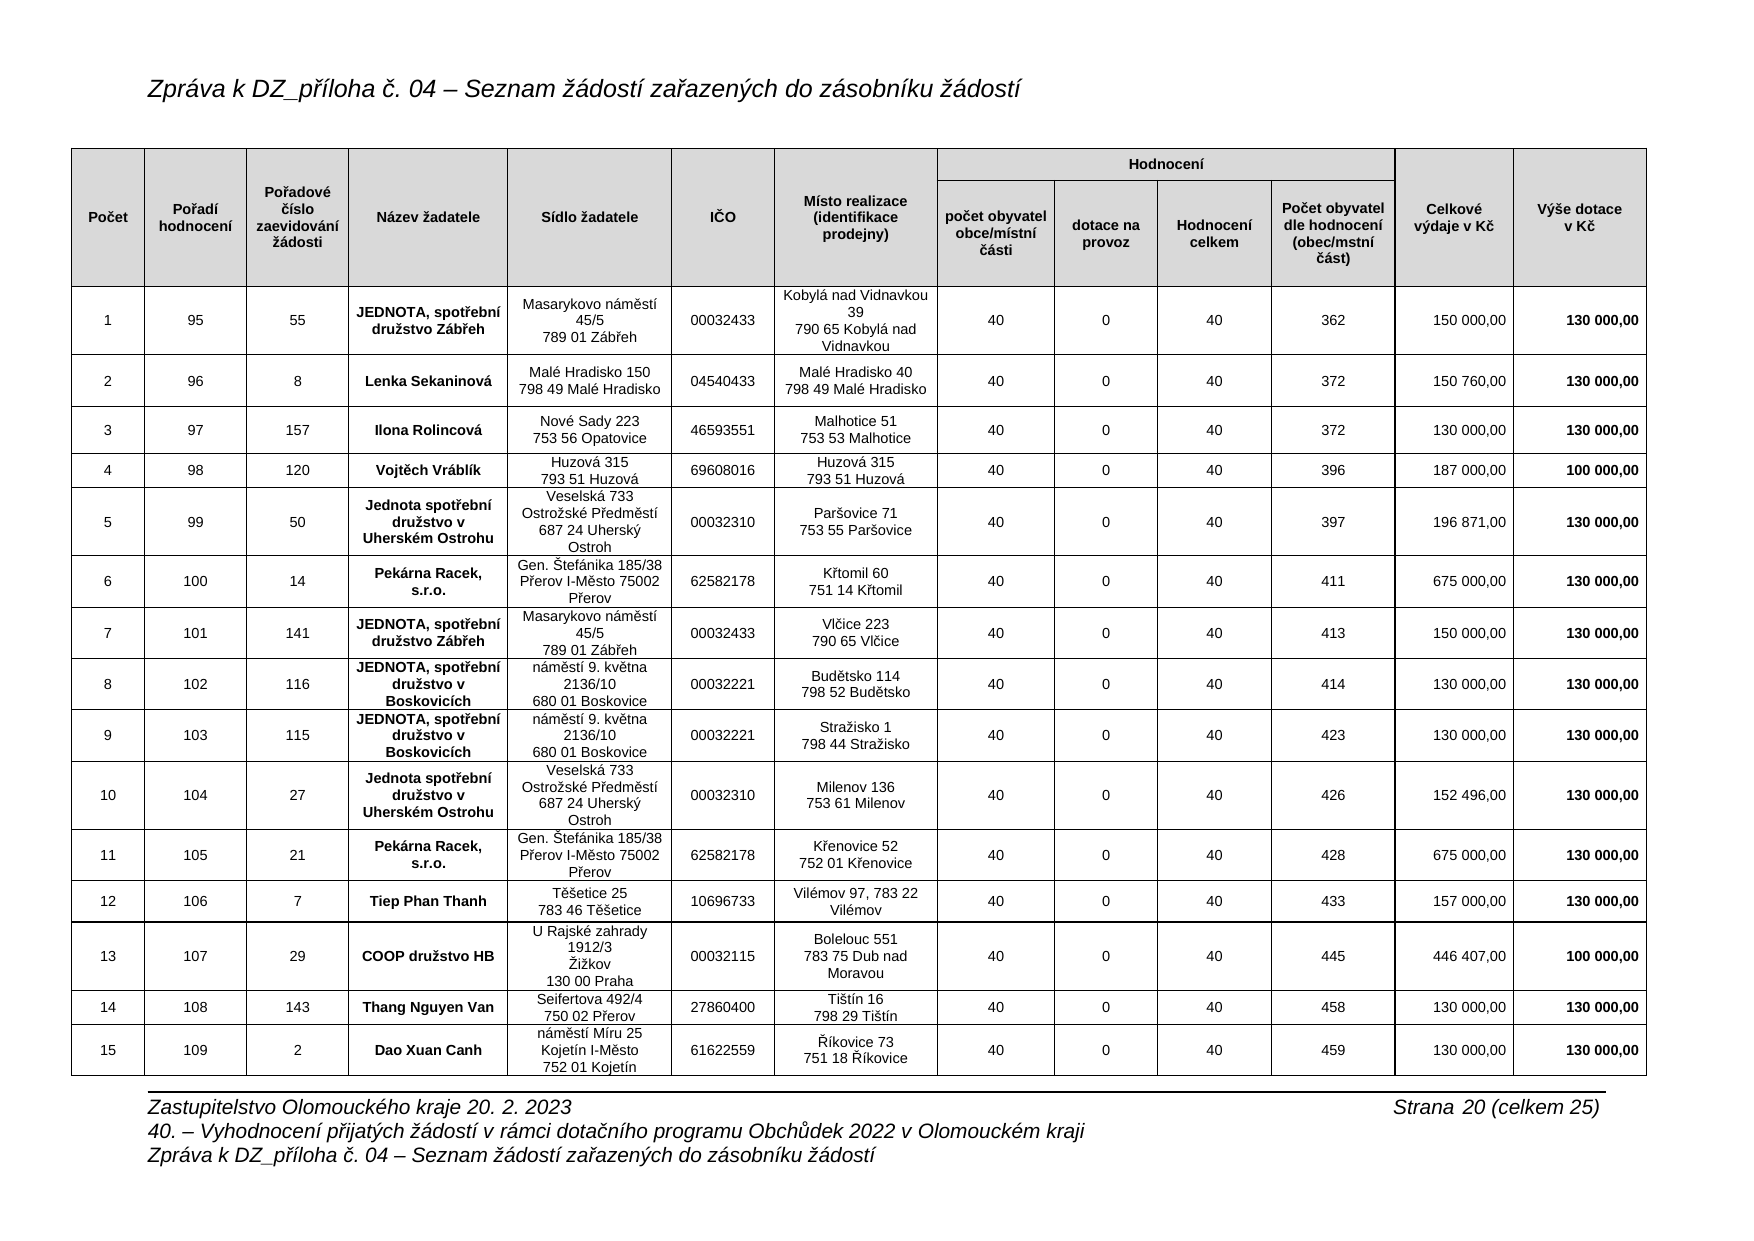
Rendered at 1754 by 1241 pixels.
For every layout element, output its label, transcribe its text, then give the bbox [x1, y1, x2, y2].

table_cell 4 [72, 454, 144, 487]
table_cell Masarykovo náměstí 45/5 789 01 Zábřeh [508, 608, 671, 658]
table_cell 130 000,00 [1514, 830, 1646, 880]
table_cell 130 000,00 [1514, 556, 1646, 607]
table_cell 40 [938, 608, 1054, 658]
table_cell 423 [1272, 710, 1394, 761]
table_cell Tištín 16 798 29 Tištín [775, 991, 937, 1024]
table_cell 96 [145, 355, 246, 406]
table_cell Těšetice 25 783 46 Těšetice [508, 881, 671, 921]
table_cell 0 [1055, 659, 1157, 709]
table_cell Jednota spotřební družstvo v Uherském Ostrohu [349, 762, 507, 829]
table_cell 95 [145, 287, 246, 354]
table_cell 0 [1055, 287, 1157, 354]
table_cell Křtomil 60 751 14 Křtomil [775, 556, 937, 607]
table_cell 50 [247, 488, 348, 555]
table_cell 108 [145, 991, 246, 1024]
table_cell 150 000,00 [1396, 608, 1513, 658]
table_cell 7 [72, 608, 144, 658]
table_cell 00032433 [672, 287, 774, 354]
table_cell Veselská 733 Ostrožské Předměstí 687 24 Uherský Ostroh [508, 762, 671, 829]
table_cell 40 [1158, 454, 1271, 487]
table_cell Pekárna Racek, s.r.o. [349, 556, 507, 607]
table_cell dotace na provoz [1055, 181, 1157, 286]
table_cell 15 [72, 1025, 144, 1075]
table_cell 0 [1055, 488, 1157, 555]
table_cell 130 000,00 [1514, 488, 1646, 555]
table_cell 152 496,00 [1396, 762, 1513, 829]
table_cell 0 [1055, 1025, 1157, 1075]
table_cell 446 407,00 [1396, 923, 1513, 989]
table_cell 100 000,00 [1514, 923, 1646, 989]
table_cell 40 [1158, 608, 1271, 658]
table_cell 14 [72, 991, 144, 1024]
table_cell 11 [72, 830, 144, 880]
table_cell Tiep Phan Thanh [349, 881, 507, 921]
table_cell 433 [1272, 881, 1394, 921]
table_cell 104 [145, 762, 246, 829]
table_header Hodnocení [938, 149, 1394, 180]
table_cell JEDNOTA, spotřební družstvo v Boskovicích [349, 659, 507, 709]
table_cell 40 [1158, 355, 1271, 406]
table_cell 40 [1158, 991, 1271, 1024]
table_cell 46593551 [672, 407, 774, 452]
table_cell 0 [1055, 454, 1157, 487]
table_cell 00032221 [672, 710, 774, 761]
table_cell 14 [247, 556, 348, 607]
table_cell 459 [1272, 1025, 1394, 1075]
table_cell 40 [1158, 1025, 1271, 1075]
table_cell Bolelouc 551 783 75 Dub nad Moravou [775, 923, 937, 989]
table_cell 40 [938, 355, 1054, 406]
table_cell 675 000,00 [1396, 830, 1513, 880]
table_cell 100 [145, 556, 246, 607]
table_cell Huzová 315 793 51 Huzová [775, 454, 937, 487]
table_cell 10696733 [672, 881, 774, 921]
table_header Pořadí hodnocení [145, 149, 246, 286]
table_cell 1 [72, 287, 144, 354]
table_cell 99 [145, 488, 246, 555]
table_cell 130 000,00 [1514, 1025, 1646, 1075]
table_cell 69608016 [672, 454, 774, 487]
table_cell 130 000,00 [1396, 407, 1513, 452]
table_cell 40 [938, 287, 1054, 354]
table_cell 362 [1272, 287, 1394, 354]
table_cell 40 [938, 407, 1054, 452]
table_cell 130 000,00 [1396, 1025, 1513, 1075]
table_cell Vojtěch Vráblík [349, 454, 507, 487]
table_cell 157 [247, 407, 348, 452]
table_cell 40 [1158, 556, 1271, 607]
table_cell Huzová 315 793 51 Huzová [508, 454, 671, 487]
table_cell 55 [247, 287, 348, 354]
table_cell 40 [1158, 488, 1271, 555]
table_cell 00032115 [672, 923, 774, 989]
table_cell 0 [1055, 923, 1157, 989]
table_cell 130 000,00 [1514, 608, 1646, 658]
table_cell Nové Sady 223 753 56 Opatovice [508, 407, 671, 452]
table_header IČO [672, 149, 774, 286]
table_cell Vilémov 97, 783 22 Vilémov [775, 881, 937, 921]
table_cell 40 [938, 830, 1054, 880]
table_cell 102 [145, 659, 246, 709]
table_cell Thang Nguyen Van [349, 991, 507, 1024]
table_cell 0 [1055, 991, 1157, 1024]
table_cell 2 [247, 1025, 348, 1075]
table_cell 428 [1272, 830, 1394, 880]
table_cell 150 000,00 [1396, 287, 1513, 354]
table_cell 0 [1055, 762, 1157, 829]
table_cell U Rajské zahrady 1912/3 Žižkov 130 00 Praha [508, 923, 671, 989]
table_cell Paršovice 71 753 55 Paršovice [775, 488, 937, 555]
table_cell 130 000,00 [1514, 355, 1646, 406]
table_cell 107 [145, 923, 246, 989]
table_cell Budětsko 114 798 52 Budětsko [775, 659, 937, 709]
table_cell 413 [1272, 608, 1394, 658]
table_cell 40 [938, 454, 1054, 487]
table_cell Gen. Štefánika 185/38 Přerov I-Město 75002 Přerov [508, 556, 671, 607]
table_cell 130 000,00 [1514, 762, 1646, 829]
table_cell 106 [145, 881, 246, 921]
table_cell 458 [1272, 991, 1394, 1024]
table_cell 40 [1158, 830, 1271, 880]
table_header Výše dotace v Kč [1514, 149, 1646, 286]
table_cell 40 [938, 923, 1054, 989]
table_cell Kobylá nad Vidnavkou 39 790 65 Kobylá nad Vidnavkou [775, 287, 937, 354]
table_cell 0 [1055, 830, 1157, 880]
table_cell 141 [247, 608, 348, 658]
table_cell 7 [247, 881, 348, 921]
table_cell 397 [1272, 488, 1394, 555]
table_cell 40 [938, 488, 1054, 555]
table_cell Masarykovo náměstí 45/5 789 01 Zábřeh [508, 287, 671, 354]
table_cell 40 [1158, 710, 1271, 761]
table_cell 0 [1055, 608, 1157, 658]
table_cell COOP družstvo HB [349, 923, 507, 989]
table_cell Hodnocení celkem [1158, 181, 1271, 286]
table_cell Ilona Rolincová [349, 407, 507, 452]
table_cell Malé Hradisko 150 798 49 Malé Hradisko [508, 355, 671, 406]
table_cell 187 000,00 [1396, 454, 1513, 487]
table_cell 130 000,00 [1396, 659, 1513, 709]
table_cell 411 [1272, 556, 1394, 607]
table_cell 130 000,00 [1514, 881, 1646, 921]
table_cell Milenov 136 753 61 Milenov [775, 762, 937, 829]
table_cell Jednota spotřební družstvo v Uherském Ostrohu [349, 488, 507, 555]
table_cell 00032221 [672, 659, 774, 709]
table_cell 414 [1272, 659, 1394, 709]
table_cell náměstí 9. května 2136/10 680 01 Boskovice [508, 659, 671, 709]
table_cell 0 [1055, 355, 1157, 406]
table_cell 2 [72, 355, 144, 406]
table_cell 62582178 [672, 830, 774, 880]
table_cell 196 871,00 [1396, 488, 1513, 555]
table_cell Lenka Sekaninová [349, 355, 507, 406]
table_cell 143 [247, 991, 348, 1024]
table_cell Dao Xuan Canh [349, 1025, 507, 1075]
table_cell 00032433 [672, 608, 774, 658]
table_cell 445 [1272, 923, 1394, 989]
table_cell 12 [72, 881, 144, 921]
table_cell JEDNOTA, spotřební družstvo Zábřeh [349, 287, 507, 354]
table_cell 372 [1272, 355, 1394, 406]
table_cell 5 [72, 488, 144, 555]
table_cell 40 [938, 710, 1054, 761]
table_cell 98 [145, 454, 246, 487]
table_cell 130 000,00 [1514, 407, 1646, 452]
table_cell 101 [145, 608, 246, 658]
table_cell 04540433 [672, 355, 774, 406]
table_cell 40 [1158, 659, 1271, 709]
table_cell 00032310 [672, 762, 774, 829]
table_cell 0 [1055, 407, 1157, 452]
table_cell 27 [247, 762, 348, 829]
table_cell 40 [1158, 923, 1271, 989]
table_cell 6 [72, 556, 144, 607]
table_cell 157 000,00 [1396, 881, 1513, 921]
table_header Sídlo žadatele [508, 149, 671, 286]
table_cell náměstí 9. května 2136/10 680 01 Boskovice [508, 710, 671, 761]
table_cell 40 [1158, 407, 1271, 452]
table_cell Veselská 733 Ostrožské Předměstí 687 24 Uherský Ostroh [508, 488, 671, 555]
table_cell Počet obyvatel dle hodnocení (obec/mstní část) [1272, 181, 1394, 286]
table_cell 62582178 [672, 556, 774, 607]
table_cell 105 [145, 830, 246, 880]
table_cell JEDNOTA, spotřební družstvo v Boskovicích [349, 710, 507, 761]
table_header Název žadatele [349, 149, 507, 286]
table_cell 40 [1158, 881, 1271, 921]
table_cell 40 [938, 1025, 1054, 1075]
table_cell 9 [72, 710, 144, 761]
table_cell 97 [145, 407, 246, 452]
table_header Počet [72, 149, 144, 286]
table_cell 40 [938, 991, 1054, 1024]
table_cell 426 [1272, 762, 1394, 829]
table_cell Gen. Štefánika 185/38 Přerov I-Město 75002 Přerov [508, 830, 671, 880]
table_cell 150 760,00 [1396, 355, 1513, 406]
table_cell Malé Hradisko 40 798 49 Malé Hradisko [775, 355, 937, 406]
table_cell 109 [145, 1025, 246, 1075]
table_cell 61622559 [672, 1025, 774, 1075]
table_cell 675 000,00 [1396, 556, 1513, 607]
table_cell JEDNOTA, spotřební družstvo Zábřeh [349, 608, 507, 658]
table_cell 0 [1055, 556, 1157, 607]
table_cell 10 [72, 762, 144, 829]
table_cell 0 [1055, 881, 1157, 921]
table_cell 40 [938, 659, 1054, 709]
table_cell 130 000,00 [1514, 991, 1646, 1024]
table_cell 27860400 [672, 991, 774, 1024]
table_cell 130 000,00 [1396, 991, 1513, 1024]
table_cell 0 [1055, 710, 1157, 761]
table_cell Křenovice 52 752 01 Křenovice [775, 830, 937, 880]
table_cell 130 000,00 [1396, 710, 1513, 761]
table_header Pořadové číslo zaevidování žádosti [247, 149, 348, 286]
table_cell náměstí Míru 25 Kojetín I-Město 752 01 Kojetín [508, 1025, 671, 1075]
table_cell 29 [247, 923, 348, 989]
table_cell Stražisko 1 798 44 Stražisko [775, 710, 937, 761]
table_cell počet obyvatel obce/místní části [938, 181, 1054, 286]
table_cell 116 [247, 659, 348, 709]
table_cell 40 [938, 556, 1054, 607]
table_cell 372 [1272, 407, 1394, 452]
table_cell 8 [247, 355, 348, 406]
table_cell 396 [1272, 454, 1394, 487]
table_cell Pekárna Racek, s.r.o. [349, 830, 507, 880]
table_cell Říkovice 73 751 18 Říkovice [775, 1025, 937, 1075]
table_cell 100 000,00 [1514, 454, 1646, 487]
table_cell 103 [145, 710, 246, 761]
table_cell 40 [1158, 287, 1271, 354]
table_cell 00032310 [672, 488, 774, 555]
table_cell 130 000,00 [1514, 710, 1646, 761]
table_cell 40 [1158, 762, 1271, 829]
table_cell 40 [938, 762, 1054, 829]
table_cell 3 [72, 407, 144, 452]
table_cell 13 [72, 923, 144, 989]
table_cell 40 [938, 881, 1054, 921]
table_cell Malhotice 51 753 53 Malhotice [775, 407, 937, 452]
table_cell 115 [247, 710, 348, 761]
table_cell 8 [72, 659, 144, 709]
table_cell 130 000,00 [1514, 659, 1646, 709]
table_header Místo realizace (identifikace prodejny) [775, 149, 937, 286]
table_cell 120 [247, 454, 348, 487]
table_cell Vlčice 223 790 65 Vlčice [775, 608, 937, 658]
table_header Celkové výdaje v Kč [1396, 149, 1513, 286]
table_cell 130 000,00 [1514, 287, 1646, 354]
table_cell Seifertova 492/4 750 02 Přerov [508, 991, 671, 1024]
table_cell 21 [247, 830, 348, 880]
